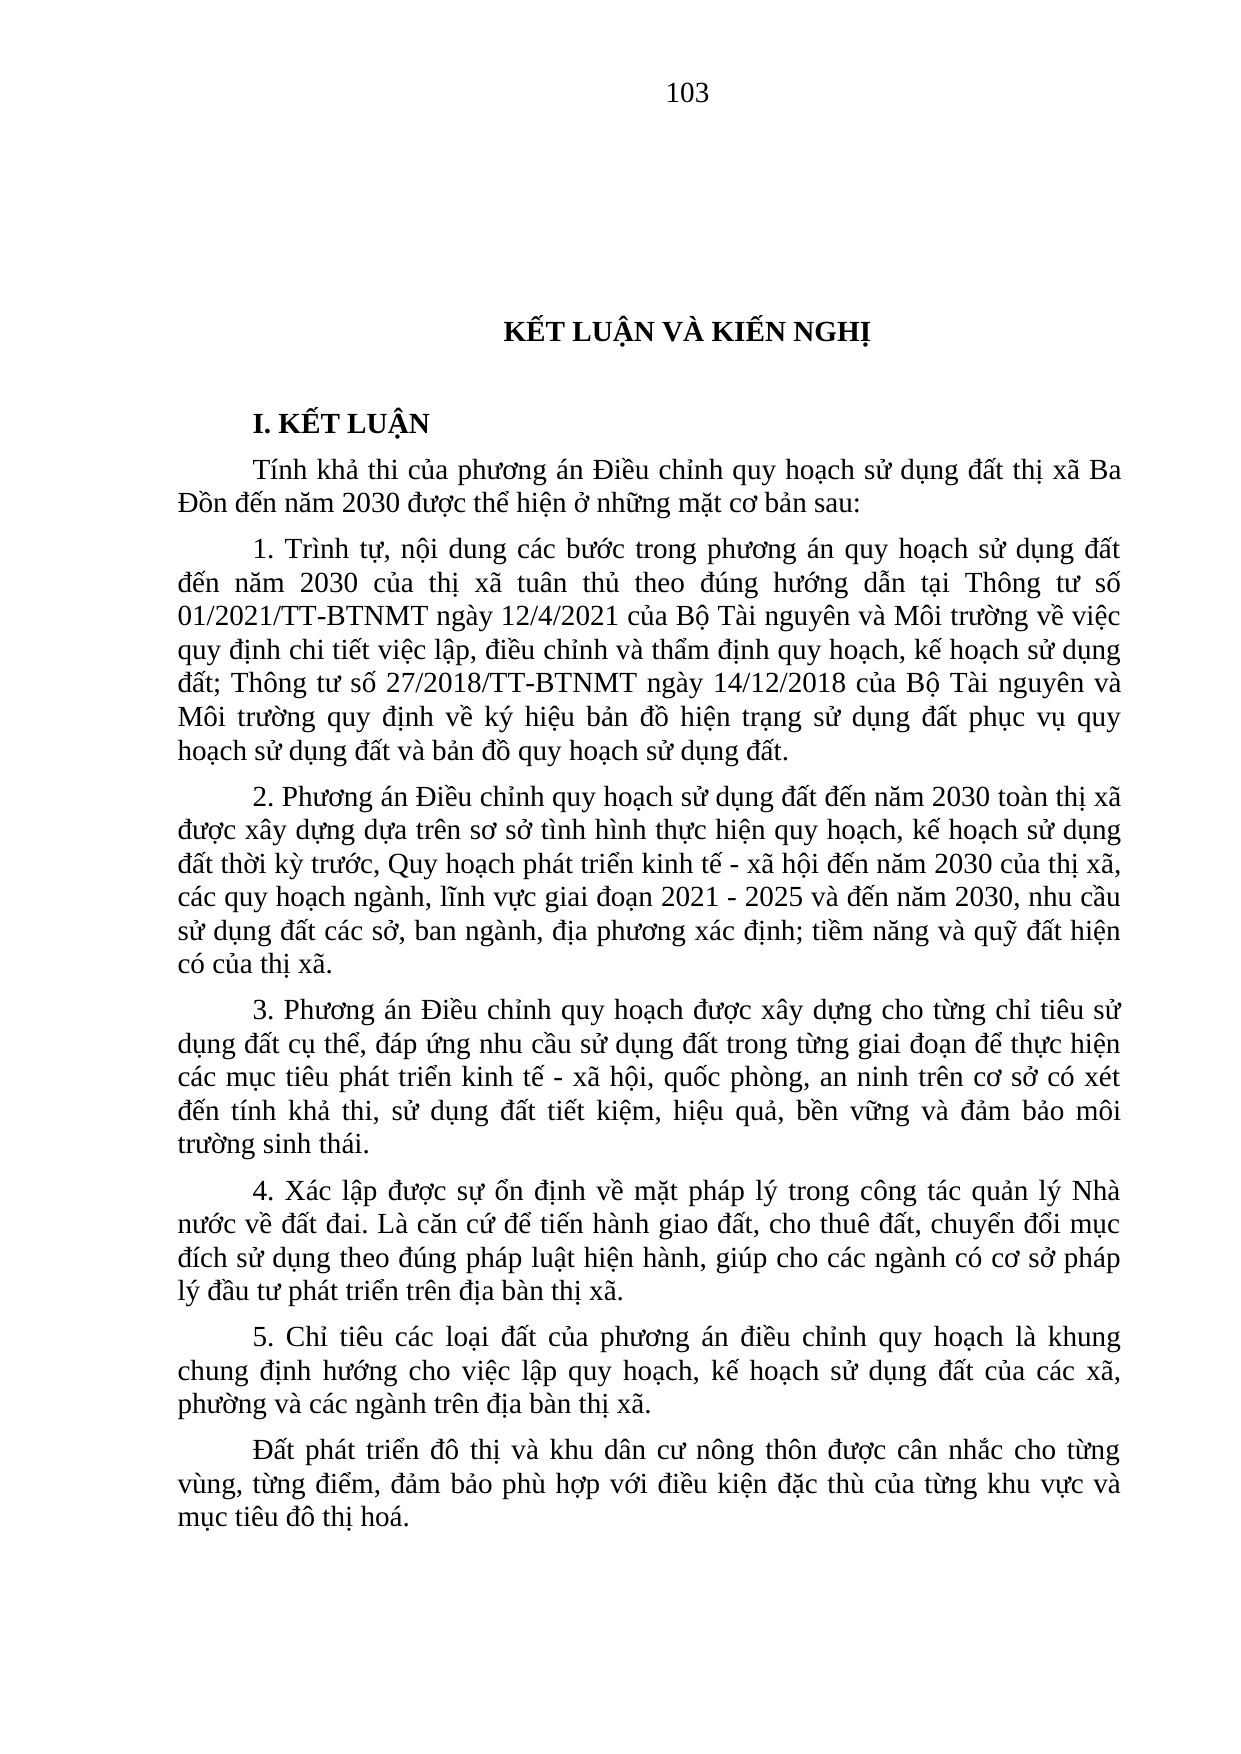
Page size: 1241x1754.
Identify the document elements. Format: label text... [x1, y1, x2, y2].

text Tính khả thi của phương án Điều chỉnh quy hoạch sử dụng đất thị xã Ba Đồn đến năm 2030 được thể hiện ở những mặt cơ bản sau: [177, 452, 1122, 519]
text 5. Chỉ tiêu các loại đất của phương án điều chỉnh quy hoạch là khung chung định hướng cho việc lập quy hoạch, kế hoạch sử dụng đất của các xã, phường và các ngành trên địa bàn thị xã. [177, 1319, 1122, 1420]
text 3. Phương án Điều chỉnh quy hoạch được xây dựng cho từng chỉ tiêu sử dụng đất cụ thể, đáp ứng nhu cầu sử dụng đất trong từng giai đoạn để thực hiện các mục tiêu phát triển kinh tế - xã hội, quốc phòng, an ninh trên cơ sở có xét đến tính khả thi, sử dụng đất tiết kiệm, hiệu quả, bền vững và đảm bảo môi trường sinh thái. [177, 992, 1122, 1160]
text 2. Phương án Điều chỉnh quy hoạch sử dụng đất đến năm 2030 toàn thị xã được xây dựng dựa trên sơ sở tình hình thực hiện quy hoạch, kế hoạch sử dụng đất thời kỳ trước, Quy hoạch phát triển kinh tế - xã hội đến năm 2030 của thị xã, các quy hoạch ngành, lĩnh vực giai đoạn 2021 - 2025 và đến năm 2030, nhu cầu sử dụng đất các sở, ban ngành, địa phương xác định; tiềm năng và quỹ đất hiện có của thị xã. [177, 779, 1122, 980]
text 1. Trình tự, nội dung các bước trong phương án quy hoạch sử dụng đất đến năm 2030 của thị xã tuân thủ theo đúng hướng dẫn tại Thông tư số 01/2021/TT-BTNMT ngày 12/4/2021 của Bộ Tài nguyên và Môi trường về việc quy định chi tiết việc lập, điều chỉnh và thẩm định quy hoạch, kế hoạch sử dụng đất; Thông tư số 27/2018/TT-BTNMT ngày 14/12/2018 của Bộ Tài nguyên và Môi trường quy định về ký hiệu bản đồ hiện trạng sử dụng đất phục vụ quy hoạch sử dụng đất và bản đồ quy hoạch sử dụng đất. [177, 531, 1122, 766]
subtitle KẾT LUẬN VÀ KIẾN NGHỊ [177, 314, 1122, 347]
text 4. Xác lập được sự ổn định về mặt pháp lý trong công tác quản lý Nhà nước về đất đai. Là căn cứ để tiến hành giao đất, cho thuê đất, chuyển đổi mục đích sử dụng theo đúng pháp luật hiện hành, giúp cho các ngành có cơ sở pháp lý đầu tư phát triển trên địa bàn thị xã. [177, 1173, 1122, 1307]
text Đất phát triển đô thị và khu dân cư nông thôn được cân nhắc cho từng vùng, từng điểm, đảm bảo phù hợp với điều kiện đặc thù của từng khu vực và mục tiêu đô thị hoá. [177, 1432, 1122, 1533]
subtitle I. KẾT LUẬN [177, 406, 1122, 439]
